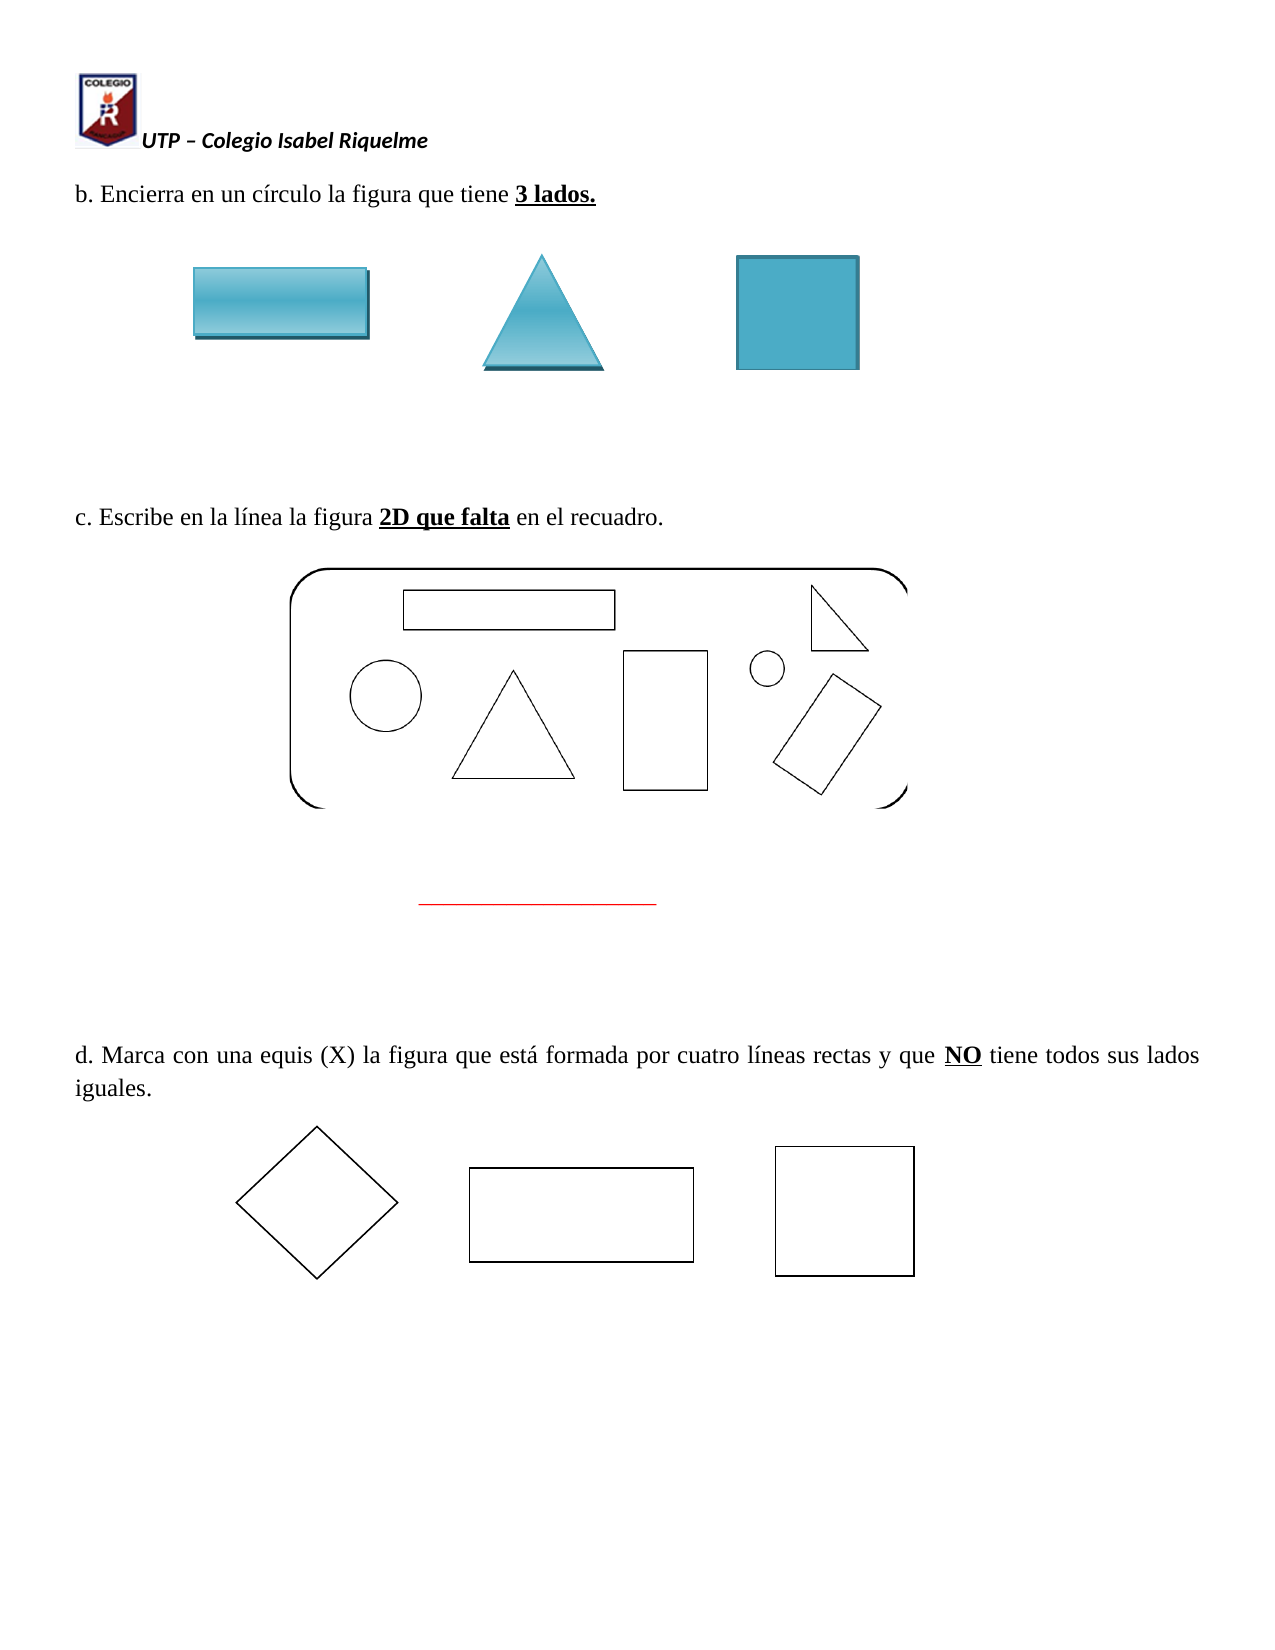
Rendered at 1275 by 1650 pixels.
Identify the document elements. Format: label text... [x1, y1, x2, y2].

text ___________________ [75, 879, 1200, 908]
text d. Marca con una equis (X) la figura que está formada por cuatro líneas rectas y que NO tiene todos sus lados iguales. [75, 1040, 1200, 1102]
picture [75, 73, 142, 149]
picture [288, 567, 908, 808]
text b. Encierra en un círculo la figura que tiene 3 lados. [75, 179, 1203, 208]
text c. Escribe en la línea la figura 2D que falta en el recuadro. [75, 502, 1200, 531]
